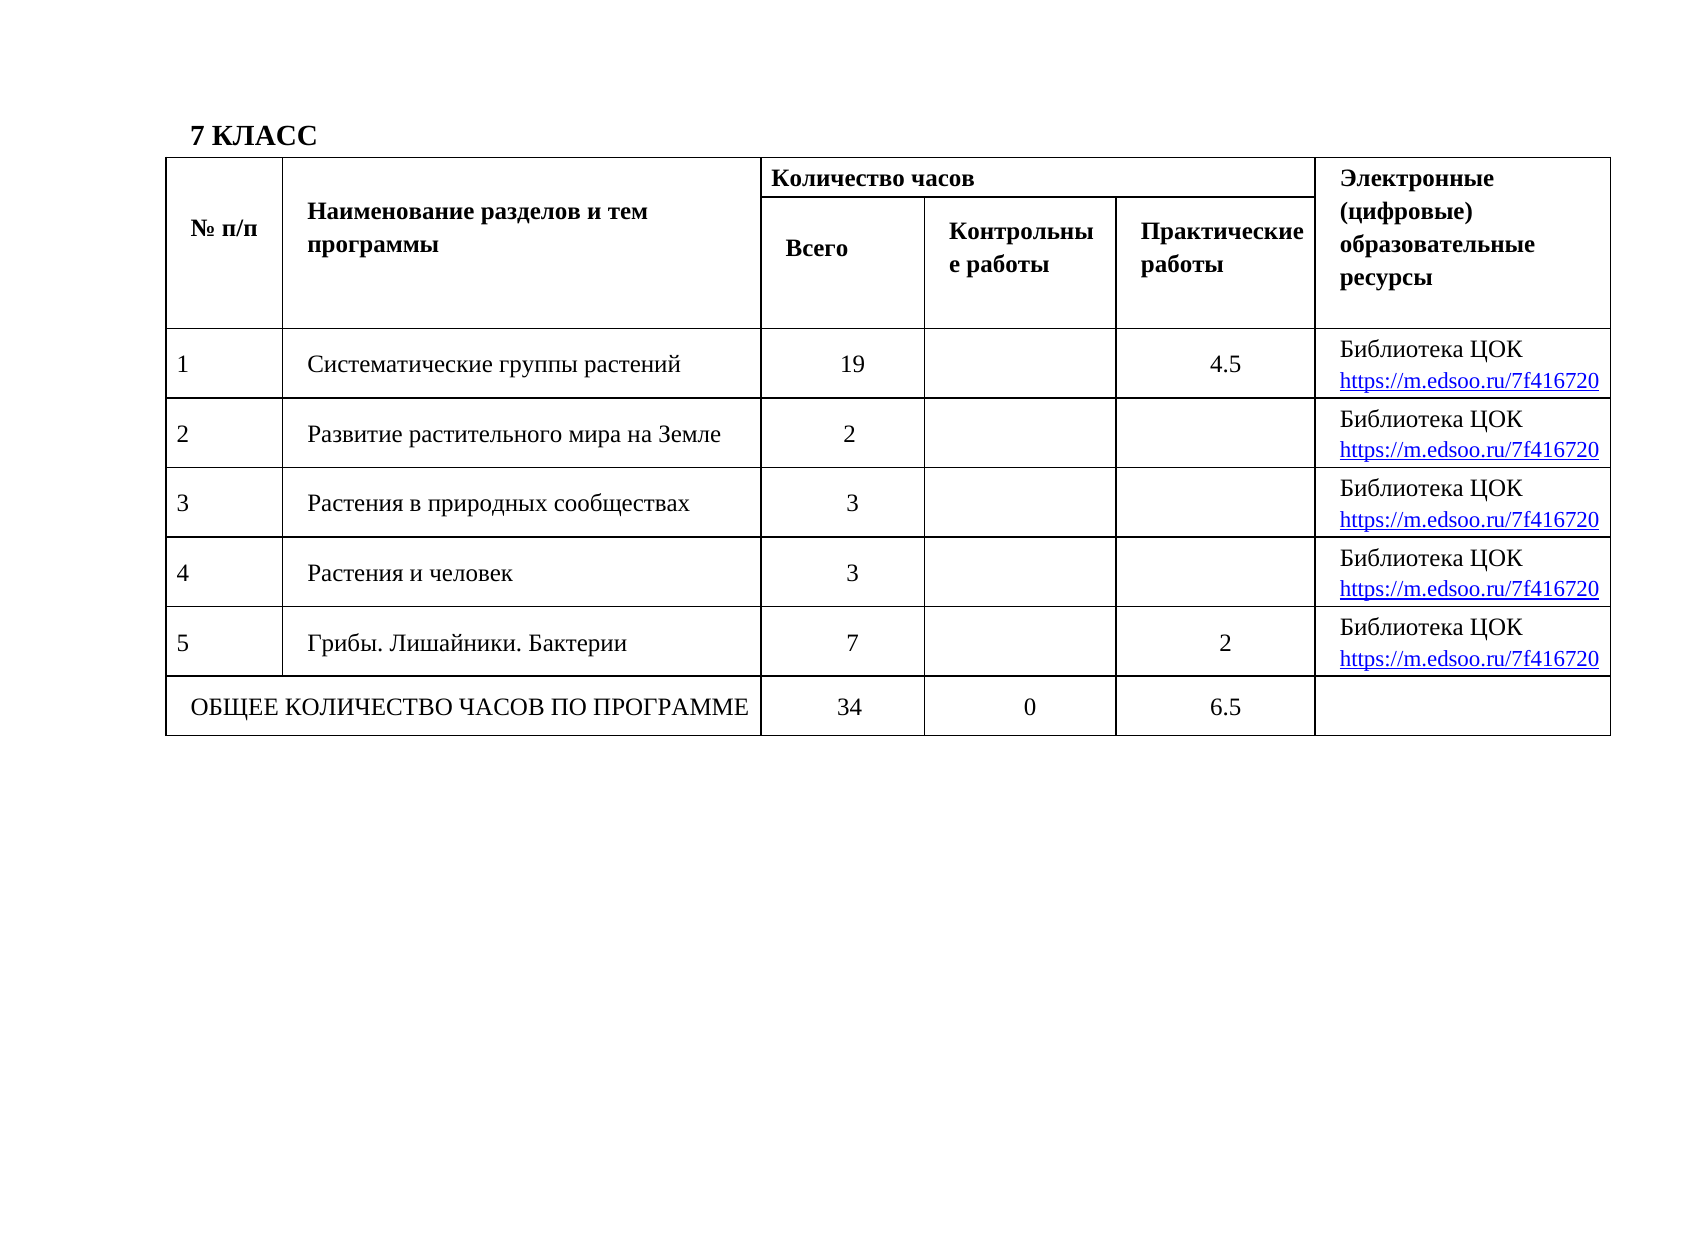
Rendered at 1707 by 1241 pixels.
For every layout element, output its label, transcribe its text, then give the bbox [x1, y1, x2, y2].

table_cell Практические работы [1117, 198, 1314, 327]
table_header № п/п [167, 158, 282, 327]
table_cell Грибы. Лишайники. Бактерии [283, 607, 760, 675]
table_cell Развитие растительного мира на Земле [283, 399, 760, 467]
table_cell Всего [762, 198, 924, 327]
table_cell 1 [167, 329, 282, 397]
table_cell Растения и человек [283, 538, 760, 606]
table_cell [925, 399, 1115, 467]
table_cell 3 [762, 468, 924, 536]
table_cell 2 [1117, 607, 1314, 675]
table_header Количество часов [762, 158, 1314, 196]
table_cell 0 [925, 677, 1115, 735]
table_cell [1117, 399, 1314, 467]
table_cell 3 [762, 538, 924, 606]
table_cell 6.5 [1117, 677, 1314, 735]
table_cell 19 [762, 329, 924, 397]
table_cell [1117, 468, 1314, 536]
table_cell ОБЩЕЕ КОЛИЧЕСТВО ЧАСОВ ПО ПРОГРАММЕ [167, 677, 760, 735]
table_cell 2 [167, 399, 282, 467]
table_cell Контрольные работы [925, 198, 1115, 327]
table_cell 2 [762, 399, 924, 467]
table_cell [925, 329, 1115, 397]
table_cell Библиотека ЦОК https://m.edsoo.ru/7f416720 [1316, 399, 1610, 467]
text 7 КЛАСС [190, 118, 1618, 152]
table_cell [1316, 677, 1610, 735]
table_cell Библиотека ЦОК https://m.edsoo.ru/7f416720 [1316, 329, 1610, 397]
table_cell [925, 468, 1115, 536]
table_cell 4 [167, 538, 282, 606]
table_cell 7 [762, 607, 924, 675]
table_header Наименование разделов и тем программы [283, 158, 760, 327]
table_header Электронные (цифровые) образовательные ресурсы [1316, 158, 1610, 327]
table_cell [925, 607, 1115, 675]
table_cell [1117, 538, 1314, 606]
table_cell 34 [762, 677, 924, 735]
table_cell 4.5 [1117, 329, 1314, 397]
table_cell [925, 538, 1115, 606]
table_cell Библиотека ЦОК https://m.edsoo.ru/7f416720 [1316, 538, 1610, 606]
table_cell Систематические группы растений [283, 329, 760, 397]
table_cell Растения в природных сообществах [283, 468, 760, 536]
table_cell 3 [167, 468, 282, 536]
table_cell 5 [167, 607, 282, 675]
table_cell Библиотека ЦОК https://m.edsoo.ru/7f416720 [1316, 468, 1610, 536]
table_cell Библиотека ЦОК https://m.edsoo.ru/7f416720 [1316, 607, 1610, 675]
